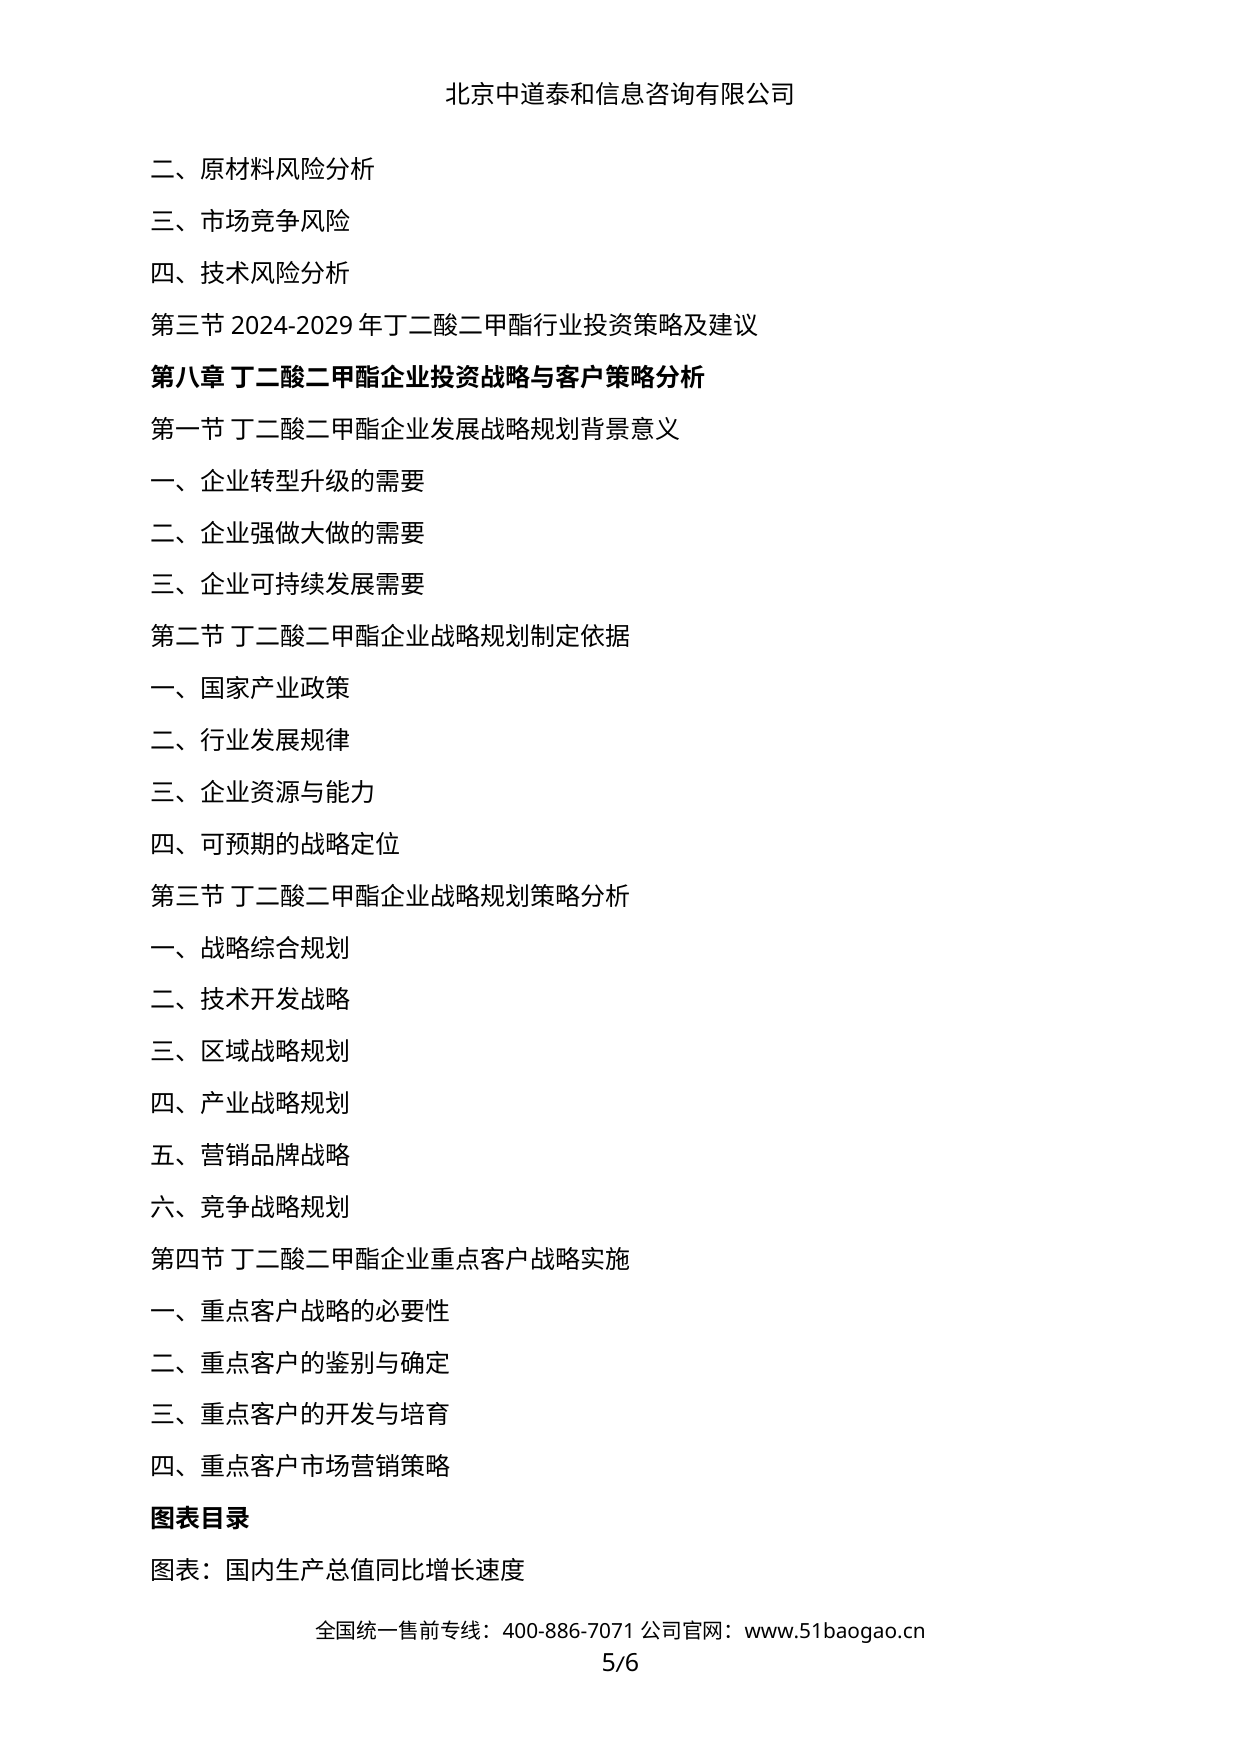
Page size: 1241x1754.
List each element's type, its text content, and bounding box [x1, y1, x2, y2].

text 一、企业转型升级的需要 [150, 461, 1090, 497]
text 四、产业战略规划 [150, 1084, 1090, 1120]
text 二、原材料风险分析 [150, 150, 1090, 186]
text 三、企业资源与能力 [150, 772, 1090, 809]
text 六、竞争战略规划 [150, 1187, 1090, 1224]
text 一、重点客户战略的必要性 [150, 1291, 1090, 1327]
text 二、行业发展规律 [150, 721, 1090, 757]
text 图表目录 [150, 1499, 1090, 1535]
text 图表：国内生产总值同比增长速度 [150, 1551, 1090, 1587]
text 三、区域战略规划 [150, 1032, 1090, 1068]
text 三、重点客户的开发与培育 [150, 1395, 1090, 1431]
text 第一节 丁二酸二甲酯企业发展战略规划背景意义 [150, 409, 1090, 446]
text 第三节 2024-2029年丁二酸二甲酯行业投资策略及建议 [150, 306, 1090, 342]
text 一、国家产业政策 [150, 669, 1090, 705]
text 五、营销品牌战略 [150, 1136, 1090, 1172]
text 二、企业强做大做的需要 [150, 513, 1090, 549]
text 三、市场竞争风险 [150, 202, 1090, 238]
text 四、技术风险分析 [150, 254, 1090, 290]
text 三、企业可持续发展需要 [150, 565, 1090, 601]
text 二、技术开发战略 [150, 980, 1090, 1016]
text 一、战略综合规划 [150, 928, 1090, 964]
text 第八章 丁二酸二甲酯企业投资战略与客户策略分析 [150, 357, 1090, 394]
text 四、重点客户市场营销策略 [150, 1447, 1090, 1483]
text 第四节 丁二酸二甲酯企业重点客户战略实施 [150, 1239, 1090, 1276]
text 四、可预期的战略定位 [150, 824, 1090, 861]
text 第三节 丁二酸二甲酯企业战略规划策略分析 [150, 876, 1090, 912]
text 二、重点客户的鉴别与确定 [150, 1343, 1090, 1379]
text 第二节 丁二酸二甲酯企业战略规划制定依据 [150, 617, 1090, 653]
